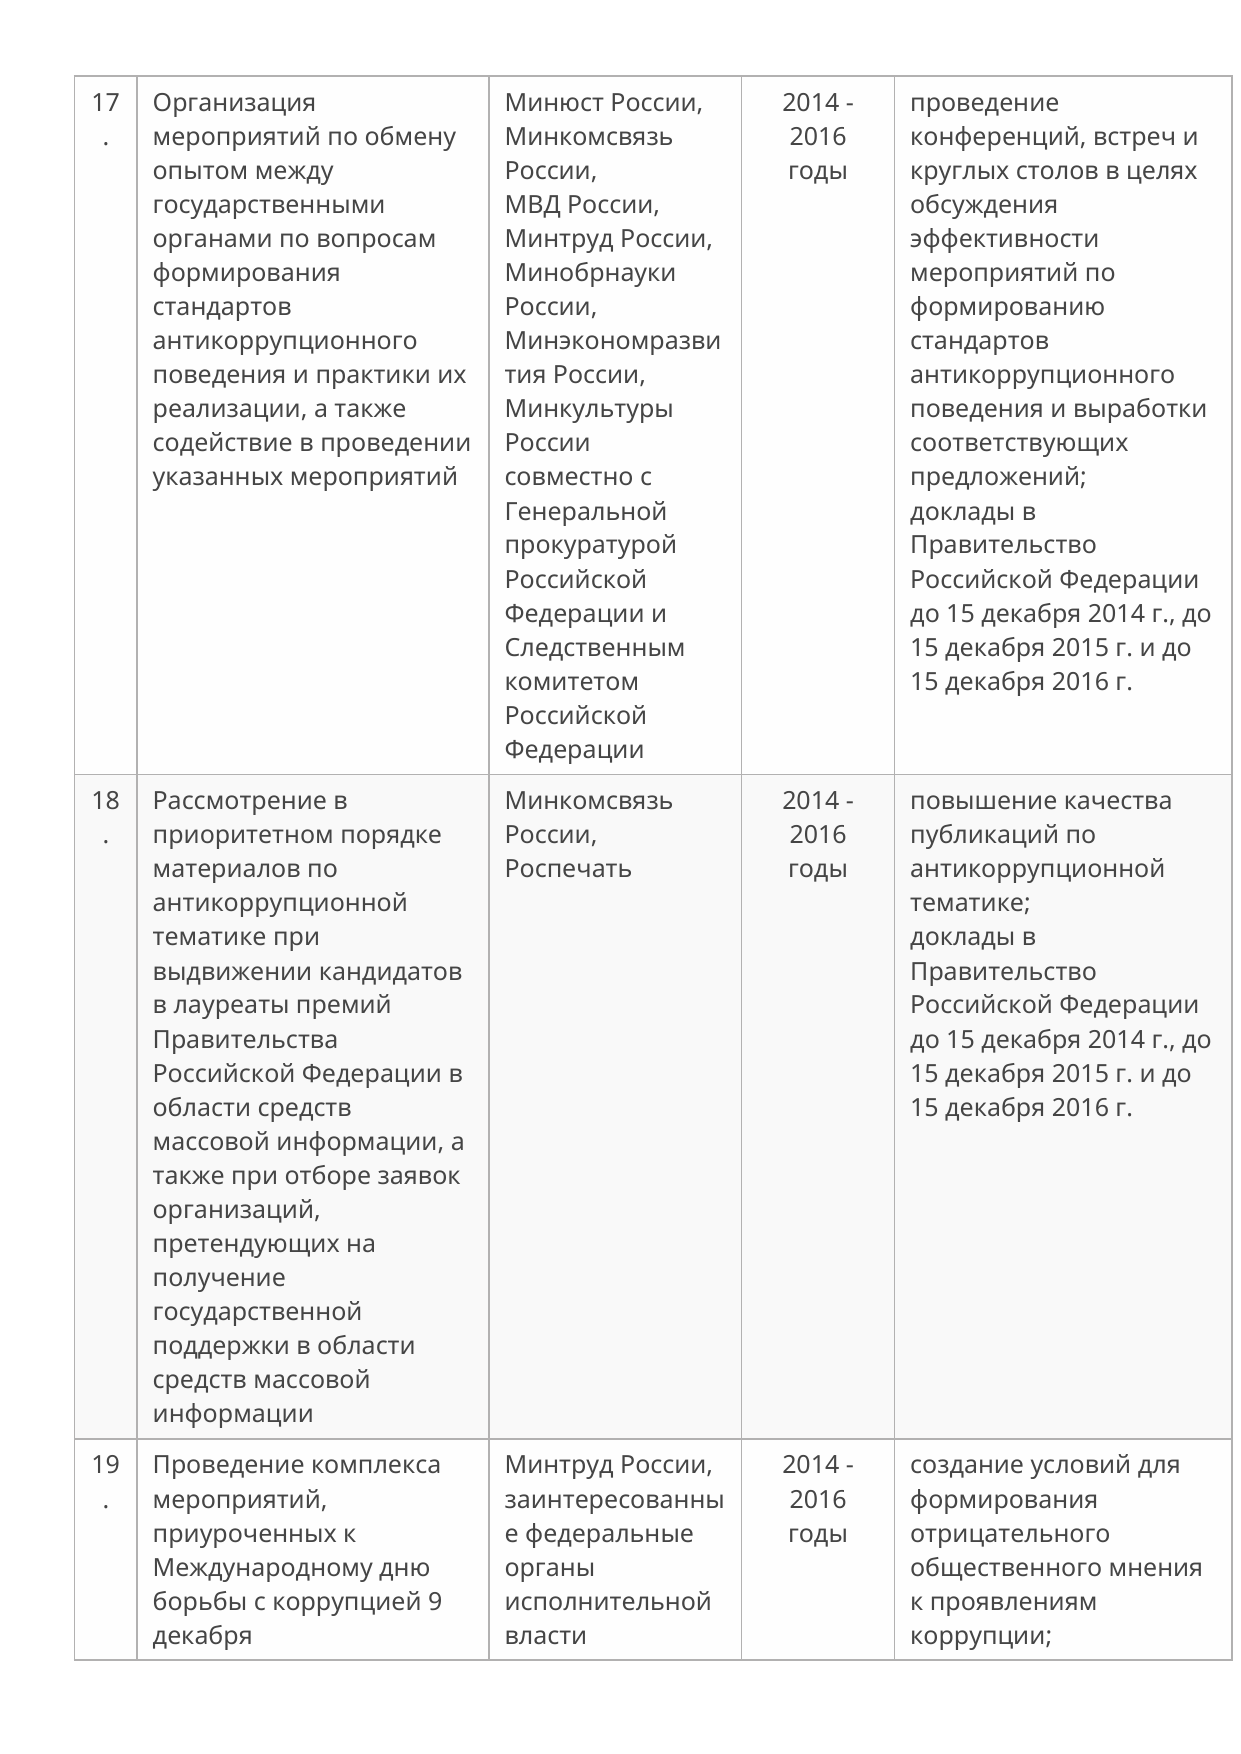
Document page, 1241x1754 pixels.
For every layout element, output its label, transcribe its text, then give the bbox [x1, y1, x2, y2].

table_cell 2014 - 2016 годы [742, 1440, 894, 1659]
table_cell 2014 - 2016 годы [742, 77, 894, 773]
table_cell 18. [75, 775, 136, 1438]
table_cell Организация мероприятий по обмену опытом между государственными органами по вопросам формирования стандартов антикоррупционного поведения и практики их реализации, а также содействие в проведении указанных мероприятий [138, 77, 488, 773]
table_cell Минюст России, Минкомсвязь России, МВД России, Минтруд России, Минобрнауки России, Минэкономразвития России, Минкультуры России совместно с Генеральной прокуратурой Российской Федерации и Следственным комитетом Российской Федерации [490, 77, 741, 773]
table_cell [138, 1440, 488, 1659]
table_cell 19. [75, 1440, 136, 1659]
table_cell Минкомсвязь России, Роспечать [490, 775, 741, 1438]
table_cell 17. [75, 77, 136, 773]
table_cell Рассмотрение в приоритетном порядке материалов по антикоррупционной тематике при выдвижении кандидатов в лауреаты премий Правительства Российской Федерации в области средств массовой информации, а также при отборе заявок организаций, претендующих на получение государственной поддержки в области средств массовой информации [138, 775, 488, 1438]
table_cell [895, 1440, 1231, 1659]
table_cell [490, 1440, 741, 1659]
table_cell проведение конференций, встреч и круглых столов в целях обсуждения эффективности мероприятий по формированию стандартов антикоррупционного поведения и выработки соответствующих предложений; доклады в Правительство Российской Федерации до 15 декабря 2014 г., до 15 декабря 2015 г. и до 15 декабря 2016 г. [895, 77, 1231, 773]
table_cell 2014 - 2016 годы [742, 775, 894, 1438]
table_cell повышение качества публикаций по антикоррупционной тематике; доклады в Правительство Российской Федерации до 15 декабря 2014 г., до 15 декабря 2015 г. и до 15 декабря 2016 г. [895, 775, 1231, 1438]
